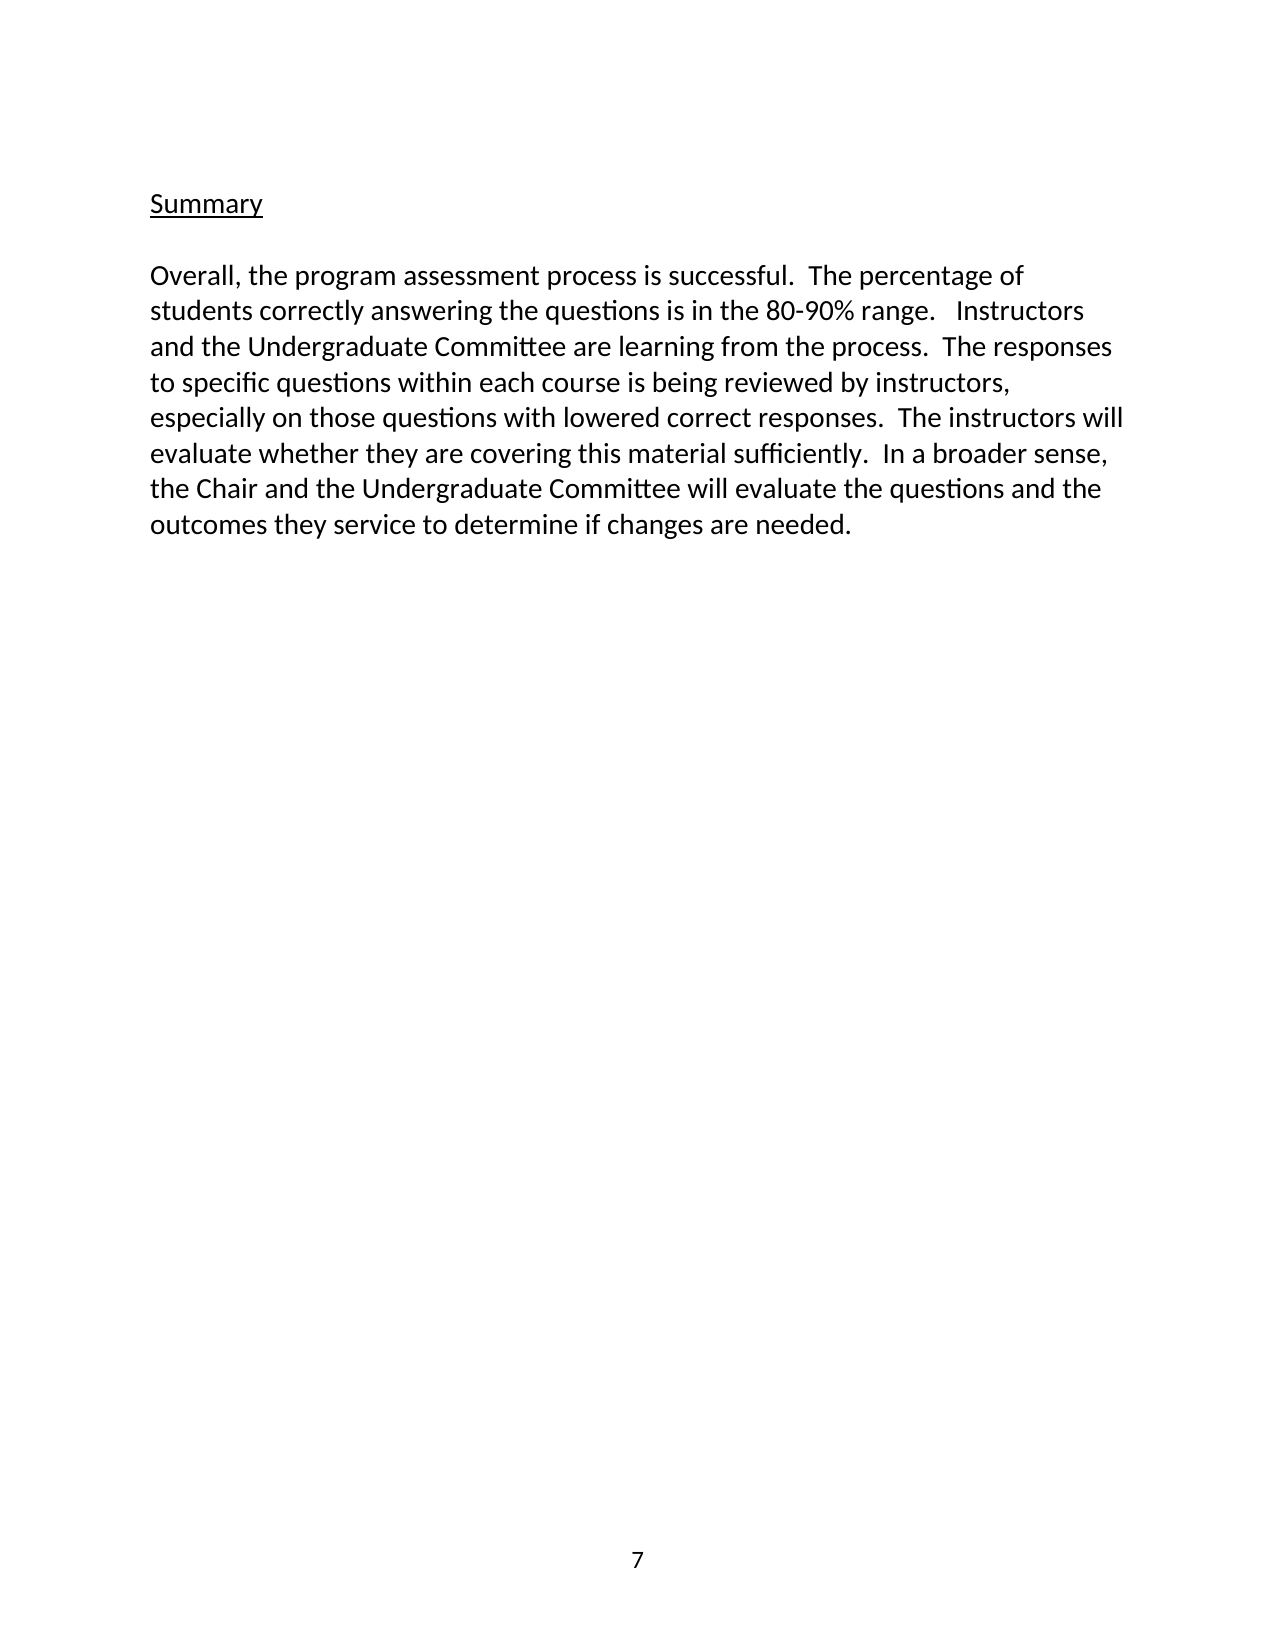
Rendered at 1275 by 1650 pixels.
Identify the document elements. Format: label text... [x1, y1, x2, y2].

text Summary [150, 186, 1125, 221]
text Overall, the program assessment process is successful. The percentage of students correctly answering the questions is in the 80-90% range. Instructors and the Undergraduate Committee are learning from the process. The responses to specific questions within each course is being reviewed by instructors, especially on those questions with lowered correct responses. The instructors will evaluate whether they are covering this material sufficiently. In a broader sense, the Chair and the Undergraduate Committee will evaluate the questions and the outcomes they service to determine if changes are needed. [150, 257, 1125, 542]
